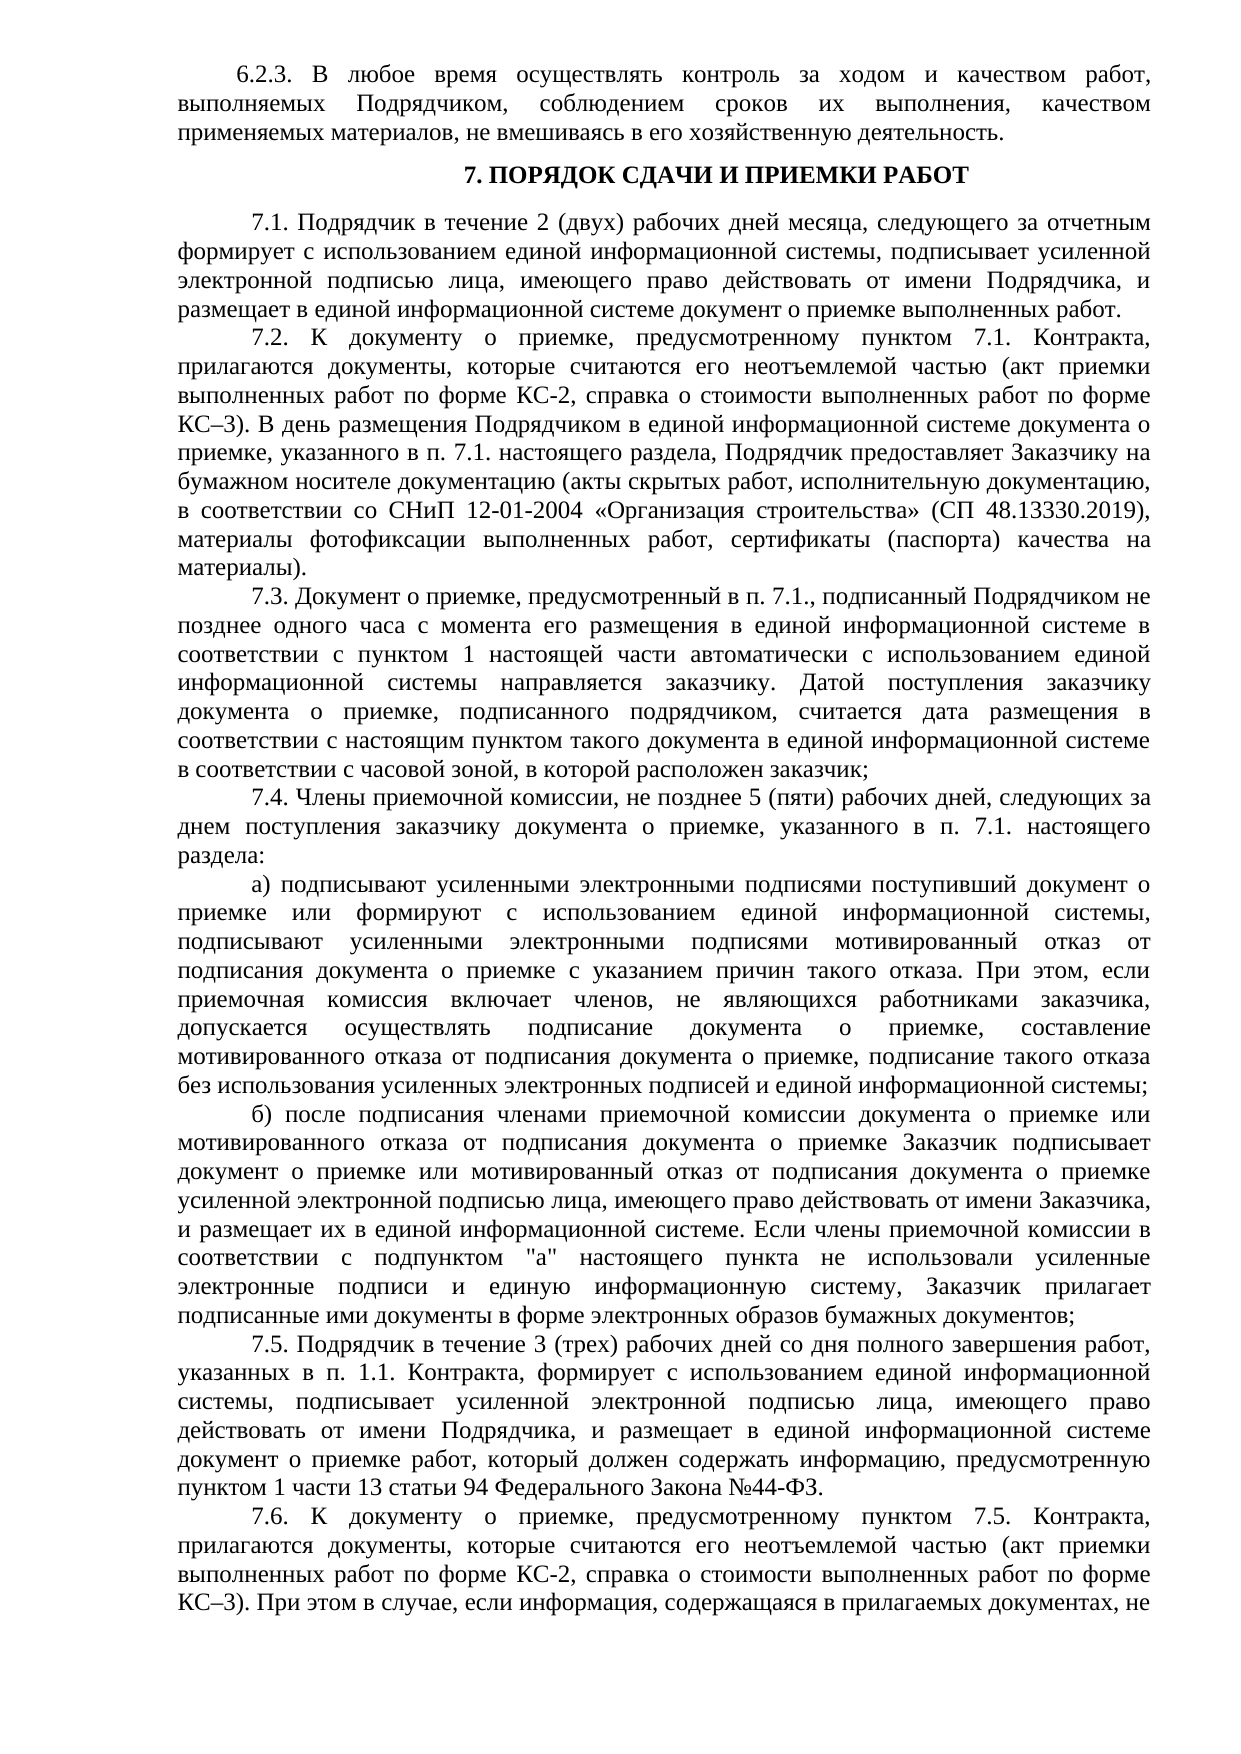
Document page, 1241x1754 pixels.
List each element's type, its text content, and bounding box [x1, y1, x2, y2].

text 7. ПОРЯДОК СДАЧИ И ПРИЕМКИ РАБОТ [281, 160, 1152, 188]
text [177, 1501, 1152, 1616]
text а) подписывают усиленными электронными подписями поступивший документ о приемке или формируют с использованием единой информационной системы, подписывают усиленными электронными подписями мотивированный отказ от подписания документа о приемке с указанием причин такого отказа. При этом, если приемочная комиссия включает членов, не являющихся работниками заказчика, допускается осуществлять подписание документа о приемке, составление мотивированного отказа от подписания документа о приемке, подписание такого отказа без использования усиленных электронных подписей и единой информационной системы; [177, 869, 1152, 1099]
text 7.5. Подрядчик в течение 3 (трех) рабочих дней со дня полного завершения работ, указанных в п. 1.1. Контракта, формирует с использованием единой информационной системы, подписывает усиленной электронной подписью лица, имеющего право действовать от имени Подрядчика, и размещает в единой информационной системе документ о приемке работ, который должен содержать информацию, предусмотренную пунктом 1 части 13 статьи 94 Федерального Закона №44-ФЗ. [177, 1329, 1152, 1501]
text 7.2. К документу о приемке, предусмотренному пунктом 7.1. Контракта, прилагаются документы, которые считаются его неотъемлемой частью (акт приемки выполненных работ по форме КС-2, справка о стоимости выполненных работ по форме КС–3). В день размещения Подрядчиком в единой информационной системе документа о приемке, указанного в п. 7.1. настоящего раздела, Подрядчик предоставляет Заказчику на бумажном носителе документацию (акты скрытых работ, исполнительную документацию, в соответствии со СНиП 12-01-2004 «Организация строительства» (СП 48.13330.2019), материалы фотофиксации выполненных работ, сертификаты (паспорта) качества на материалы). [177, 322, 1152, 581]
text 7.3. Документ о приемке, предусмотренный в п. 7.1., подписанный Подрядчиком не позднее одного часа с момента его размещения в единой информационной системе в соответствии с пунктом 1 настоящей части автоматически с использованием единой информационной системы направляется заказчику. Датой поступления заказчику документа о приемке, подписанного подрядчиком, считается дата размещения в соответствии с настоящим пунктом такого документа в единой информационной системе в соответствии с часовой зоной, в которой расположен заказчик; [177, 581, 1152, 782]
text 7.1. Подрядчик в течение 2 (двух) рабочих дней месяца, следующего за отчетным формирует с использованием единой информационной системы, подписывает усиленной электронной подписью лица, имеющего право действовать от имени Подрядчика, и размещает в единой информационной системе документ о приемке выполненных работ. [177, 207, 1152, 322]
text 7.4. Члены приемочной комиссии, не позднее 5 (пяти) рабочих дней, следующих за днем поступления заказчику документа о приемке, указанного в п. 7.1. настоящего раздела: [177, 782, 1152, 869]
text б) после подписания членами приемочной комиссии документа о приемке или мотивированного отказа от подписания документа о приемке Заказчик подписывает документ о приемке или мотивированный отказ от подписания документа о приемке усиленной электронной подписью лица, имеющего право действовать от имени Заказчика, и размещает их в единой информационной системе. Если члены приемочной комиссии в соответствии с подпунктом "а" настоящего пункта не использовали усиленные электронные подписи и единую информационную систему, Заказчик прилагает подписанные ими документы в форме электронных образов бумажных документов; [177, 1099, 1152, 1329]
text 6.2.3. В любое время осуществлять контроль за ходом и качеством работ, выполняемых Подрядчиком, соблюдением сроков их выполнения, качеством применяемых материалов, не вмешиваясь в его хозяйственную деятельность. [177, 59, 1152, 145]
